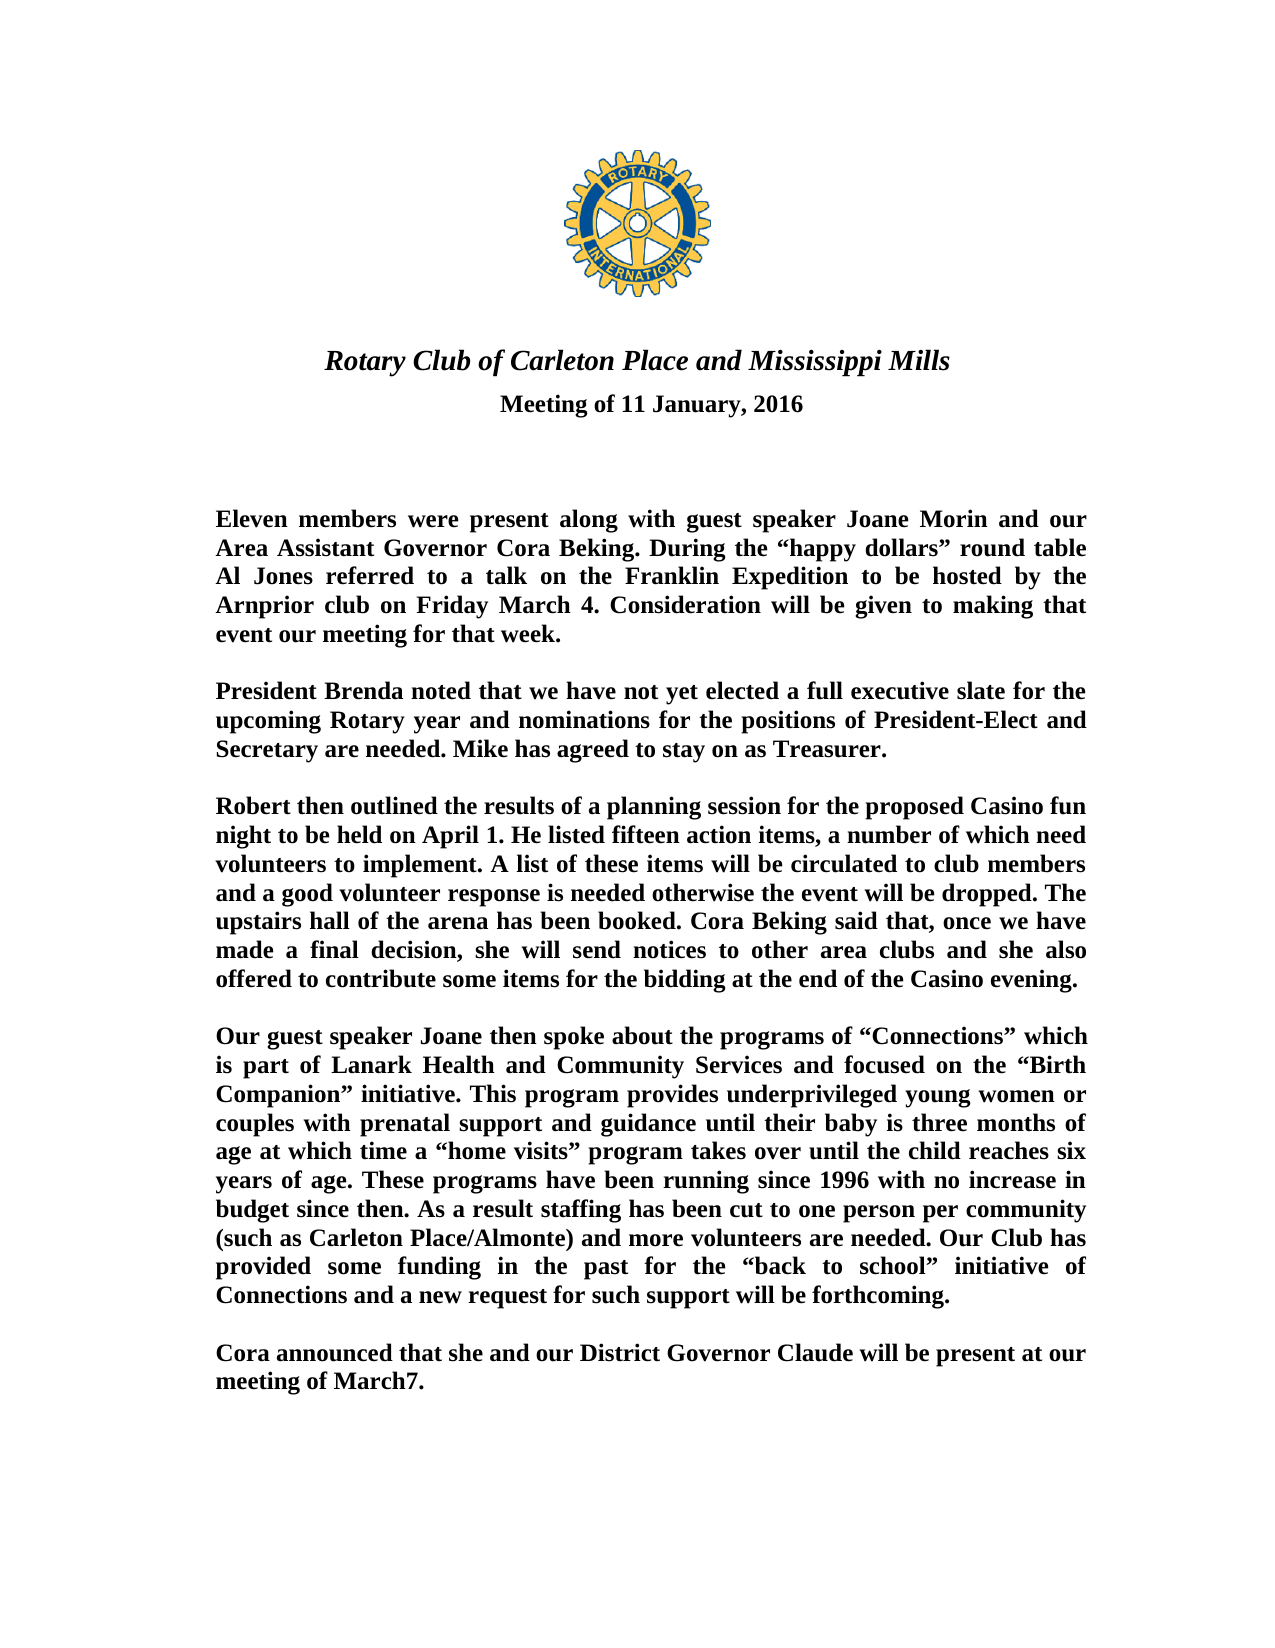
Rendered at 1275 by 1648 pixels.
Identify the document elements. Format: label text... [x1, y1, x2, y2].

text Robert then outlined the results of a planning session for the proposed Casino fun night to be held on April 1. He listed fifteen action items, a number of which need volunteers to implement. A list of these items will be circulated to club members and a good volunteer response is needed otherwise the event will be dropped. The upstairs hall of the arena has been booked. Cora Beking said that, once we have made a final decision, she will send notices to other area clubs and she also offered to contribute some items for the bidding at the end of the Casino evening. [215, 791, 1088, 993]
text Rotary Club of Carleton Place and Mississippi Mills [187, 343, 1088, 376]
text Cora announced that she and our District Governor Claude will be present at our meeting of March7. [215, 1338, 1088, 1395]
text Meeting of 11 January, 2016 [215, 389, 1088, 418]
text Eleven members were present along with guest speaker Joane Morin and our Area Assistant Governor Cora Beking. During the “happy dollars” round table Al Jones referred to a talk on the Franklin Expedition to be hosted by the Arnprior club on Friday March 4. Consideration will be given to making that event our meeting for that week. [215, 504, 1088, 648]
text President Brenda noted that we have not yet elected a full executive slate for the upcoming Rotary year and nominations for the positions of President-Elect and Secretary are needed. Mike has agreed to stay on as Treasurer. [215, 676, 1088, 763]
picture [564, 150, 711, 297]
text Our guest speaker Joane then spoke about the programs of “Connections” which is part of Lanark Health and Community Services and focused on the “Birth Companion” initiative. This program provides underprivileged young women or couples with prenatal support and guidance until their baby is three months of age at which time a “home visits” program takes over until the child reaches six years of age. These programs have been running since 1996 with no increase in budget since then. As a result staffing has been cut to one person per community (such as Carleton Place/Almonte) and more volunteers are needed. Our Club has provided some funding in the past for the “back to school” initiative of Connections and a new request for such support will be forthcoming. [215, 1021, 1088, 1309]
